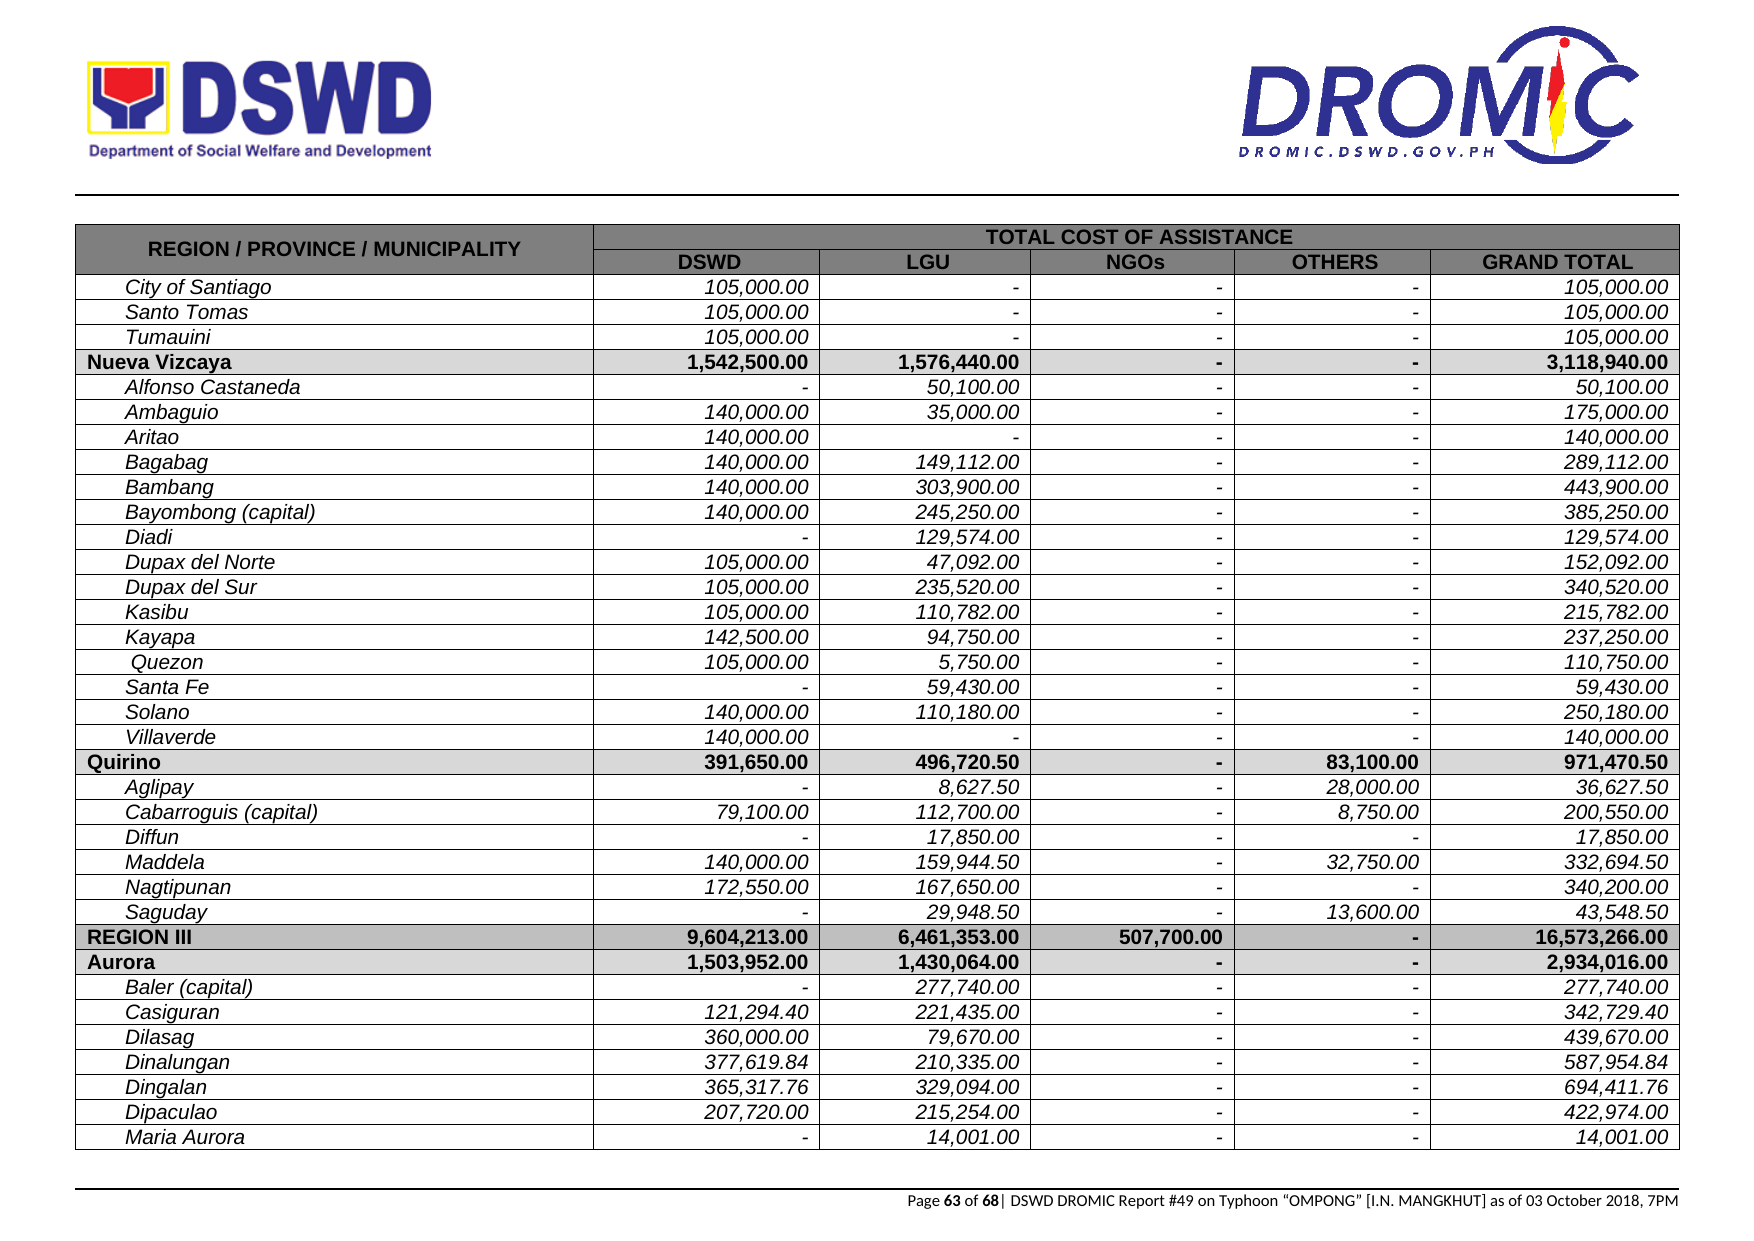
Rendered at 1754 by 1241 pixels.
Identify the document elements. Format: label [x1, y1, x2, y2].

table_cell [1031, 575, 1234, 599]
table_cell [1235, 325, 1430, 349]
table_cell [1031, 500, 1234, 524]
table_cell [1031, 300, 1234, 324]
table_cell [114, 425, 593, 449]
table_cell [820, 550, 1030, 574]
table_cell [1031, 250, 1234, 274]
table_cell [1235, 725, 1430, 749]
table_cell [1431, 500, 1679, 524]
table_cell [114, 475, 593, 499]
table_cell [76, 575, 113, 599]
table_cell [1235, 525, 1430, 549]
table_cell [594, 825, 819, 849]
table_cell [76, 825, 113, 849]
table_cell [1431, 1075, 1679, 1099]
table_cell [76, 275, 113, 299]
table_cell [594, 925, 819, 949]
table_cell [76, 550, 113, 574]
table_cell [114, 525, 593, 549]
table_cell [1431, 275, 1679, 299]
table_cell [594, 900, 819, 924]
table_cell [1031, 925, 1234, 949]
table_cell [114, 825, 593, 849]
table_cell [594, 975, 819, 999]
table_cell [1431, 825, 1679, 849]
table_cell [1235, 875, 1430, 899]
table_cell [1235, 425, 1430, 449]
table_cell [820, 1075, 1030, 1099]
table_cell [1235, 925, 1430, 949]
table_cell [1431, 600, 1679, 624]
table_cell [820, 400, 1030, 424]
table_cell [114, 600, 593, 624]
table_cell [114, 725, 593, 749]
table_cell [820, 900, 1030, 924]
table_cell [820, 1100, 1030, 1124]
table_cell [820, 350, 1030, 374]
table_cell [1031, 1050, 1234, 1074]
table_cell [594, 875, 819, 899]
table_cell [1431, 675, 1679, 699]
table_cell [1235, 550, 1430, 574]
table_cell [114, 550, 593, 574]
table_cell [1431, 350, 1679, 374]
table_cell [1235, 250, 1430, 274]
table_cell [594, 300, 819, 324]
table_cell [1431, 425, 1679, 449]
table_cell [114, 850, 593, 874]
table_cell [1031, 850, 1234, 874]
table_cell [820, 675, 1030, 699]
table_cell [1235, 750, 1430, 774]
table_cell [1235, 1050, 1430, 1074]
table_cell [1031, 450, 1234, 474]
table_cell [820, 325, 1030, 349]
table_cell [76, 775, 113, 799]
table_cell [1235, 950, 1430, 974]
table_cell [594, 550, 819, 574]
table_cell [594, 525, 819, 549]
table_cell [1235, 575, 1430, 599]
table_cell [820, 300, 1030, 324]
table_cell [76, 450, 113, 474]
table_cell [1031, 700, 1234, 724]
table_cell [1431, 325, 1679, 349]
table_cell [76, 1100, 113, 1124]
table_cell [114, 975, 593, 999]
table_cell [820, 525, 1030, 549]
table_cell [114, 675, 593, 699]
picture [1231, 25, 1644, 163]
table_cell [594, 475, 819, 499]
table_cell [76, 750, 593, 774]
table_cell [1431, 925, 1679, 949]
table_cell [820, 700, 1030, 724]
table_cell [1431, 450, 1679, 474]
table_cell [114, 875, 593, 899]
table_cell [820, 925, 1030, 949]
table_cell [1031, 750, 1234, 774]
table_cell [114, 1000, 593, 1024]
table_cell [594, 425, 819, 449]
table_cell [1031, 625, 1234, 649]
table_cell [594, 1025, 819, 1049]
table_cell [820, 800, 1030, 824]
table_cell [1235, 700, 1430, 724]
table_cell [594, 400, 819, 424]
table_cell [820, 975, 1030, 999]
picture [75, 58, 444, 164]
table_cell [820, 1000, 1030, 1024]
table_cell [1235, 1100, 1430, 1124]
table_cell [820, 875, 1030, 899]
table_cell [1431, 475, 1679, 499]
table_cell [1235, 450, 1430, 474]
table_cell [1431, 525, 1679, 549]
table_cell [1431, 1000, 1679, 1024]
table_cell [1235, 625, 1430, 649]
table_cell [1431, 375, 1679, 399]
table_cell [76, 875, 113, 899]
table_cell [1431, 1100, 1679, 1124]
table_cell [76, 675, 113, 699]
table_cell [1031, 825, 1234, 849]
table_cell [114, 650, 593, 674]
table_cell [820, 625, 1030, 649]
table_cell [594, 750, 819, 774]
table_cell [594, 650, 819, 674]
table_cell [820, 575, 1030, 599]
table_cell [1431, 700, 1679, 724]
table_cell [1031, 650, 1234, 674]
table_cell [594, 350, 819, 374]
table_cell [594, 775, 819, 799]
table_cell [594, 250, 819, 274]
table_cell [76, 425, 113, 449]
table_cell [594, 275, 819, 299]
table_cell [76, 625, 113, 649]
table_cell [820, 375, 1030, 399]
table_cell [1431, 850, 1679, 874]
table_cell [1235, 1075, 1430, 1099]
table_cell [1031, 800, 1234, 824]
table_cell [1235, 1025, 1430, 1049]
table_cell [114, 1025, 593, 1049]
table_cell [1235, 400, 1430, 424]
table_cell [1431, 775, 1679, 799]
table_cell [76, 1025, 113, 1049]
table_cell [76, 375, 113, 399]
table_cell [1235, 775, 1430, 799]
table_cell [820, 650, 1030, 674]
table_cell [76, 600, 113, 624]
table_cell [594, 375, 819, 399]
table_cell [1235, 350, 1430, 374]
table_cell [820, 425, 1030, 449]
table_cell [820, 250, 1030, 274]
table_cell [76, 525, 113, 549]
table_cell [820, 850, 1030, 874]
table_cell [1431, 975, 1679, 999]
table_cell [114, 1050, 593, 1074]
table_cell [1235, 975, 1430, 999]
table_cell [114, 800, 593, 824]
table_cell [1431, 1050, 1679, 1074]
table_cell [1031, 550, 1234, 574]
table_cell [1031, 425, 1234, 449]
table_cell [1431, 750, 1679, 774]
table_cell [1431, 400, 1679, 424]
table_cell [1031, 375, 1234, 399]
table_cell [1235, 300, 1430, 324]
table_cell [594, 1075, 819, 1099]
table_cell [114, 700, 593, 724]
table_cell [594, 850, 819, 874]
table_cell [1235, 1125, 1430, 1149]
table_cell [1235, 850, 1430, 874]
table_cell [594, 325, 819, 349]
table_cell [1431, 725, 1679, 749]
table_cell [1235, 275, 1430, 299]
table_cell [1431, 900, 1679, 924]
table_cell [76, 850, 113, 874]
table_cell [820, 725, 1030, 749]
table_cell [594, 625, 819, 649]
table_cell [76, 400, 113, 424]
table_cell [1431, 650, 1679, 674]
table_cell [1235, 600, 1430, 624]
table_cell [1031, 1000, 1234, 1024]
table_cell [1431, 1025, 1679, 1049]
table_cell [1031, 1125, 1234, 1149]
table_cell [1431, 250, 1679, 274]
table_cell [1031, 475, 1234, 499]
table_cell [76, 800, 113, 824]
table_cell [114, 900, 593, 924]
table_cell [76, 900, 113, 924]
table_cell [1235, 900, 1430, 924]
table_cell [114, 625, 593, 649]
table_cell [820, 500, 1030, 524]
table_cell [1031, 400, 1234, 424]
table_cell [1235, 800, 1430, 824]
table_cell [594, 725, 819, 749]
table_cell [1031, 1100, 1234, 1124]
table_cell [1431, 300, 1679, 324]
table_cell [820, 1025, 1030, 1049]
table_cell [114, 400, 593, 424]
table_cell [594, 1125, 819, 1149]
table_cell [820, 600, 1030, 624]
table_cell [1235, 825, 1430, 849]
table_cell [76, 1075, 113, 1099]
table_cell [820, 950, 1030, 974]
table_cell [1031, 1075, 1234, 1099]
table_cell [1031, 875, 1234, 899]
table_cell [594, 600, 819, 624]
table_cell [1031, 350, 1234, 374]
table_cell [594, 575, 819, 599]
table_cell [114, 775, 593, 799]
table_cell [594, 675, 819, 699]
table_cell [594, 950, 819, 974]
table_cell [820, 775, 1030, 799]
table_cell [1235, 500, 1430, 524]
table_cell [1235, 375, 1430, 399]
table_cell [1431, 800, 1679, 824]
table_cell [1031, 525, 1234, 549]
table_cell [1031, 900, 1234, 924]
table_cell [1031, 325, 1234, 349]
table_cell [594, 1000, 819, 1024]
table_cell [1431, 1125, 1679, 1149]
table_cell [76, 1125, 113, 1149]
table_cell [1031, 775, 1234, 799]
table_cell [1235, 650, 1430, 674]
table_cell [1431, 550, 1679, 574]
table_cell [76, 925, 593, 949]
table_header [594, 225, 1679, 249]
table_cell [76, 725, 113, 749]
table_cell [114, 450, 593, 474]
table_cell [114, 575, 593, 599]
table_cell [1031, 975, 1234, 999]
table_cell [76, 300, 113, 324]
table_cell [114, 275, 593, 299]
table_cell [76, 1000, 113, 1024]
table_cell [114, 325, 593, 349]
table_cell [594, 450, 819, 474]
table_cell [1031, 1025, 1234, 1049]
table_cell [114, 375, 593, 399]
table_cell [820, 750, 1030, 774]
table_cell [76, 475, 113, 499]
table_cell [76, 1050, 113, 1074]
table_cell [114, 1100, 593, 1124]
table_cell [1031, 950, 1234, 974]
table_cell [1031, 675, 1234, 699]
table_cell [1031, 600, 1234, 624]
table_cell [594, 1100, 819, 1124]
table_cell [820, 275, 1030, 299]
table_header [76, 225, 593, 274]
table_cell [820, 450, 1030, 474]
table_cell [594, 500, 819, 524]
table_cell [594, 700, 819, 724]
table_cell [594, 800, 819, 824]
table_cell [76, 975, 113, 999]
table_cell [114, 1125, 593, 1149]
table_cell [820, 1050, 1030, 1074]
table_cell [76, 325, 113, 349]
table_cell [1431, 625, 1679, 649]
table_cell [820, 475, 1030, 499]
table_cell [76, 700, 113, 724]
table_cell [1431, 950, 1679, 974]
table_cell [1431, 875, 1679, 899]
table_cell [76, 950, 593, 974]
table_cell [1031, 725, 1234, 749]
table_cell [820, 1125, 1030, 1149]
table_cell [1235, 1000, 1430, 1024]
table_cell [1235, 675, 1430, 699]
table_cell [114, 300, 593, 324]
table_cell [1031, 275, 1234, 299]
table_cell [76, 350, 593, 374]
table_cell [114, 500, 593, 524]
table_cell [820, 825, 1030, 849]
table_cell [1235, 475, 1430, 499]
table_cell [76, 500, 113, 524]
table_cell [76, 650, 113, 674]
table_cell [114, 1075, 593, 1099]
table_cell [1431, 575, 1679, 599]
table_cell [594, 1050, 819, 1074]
